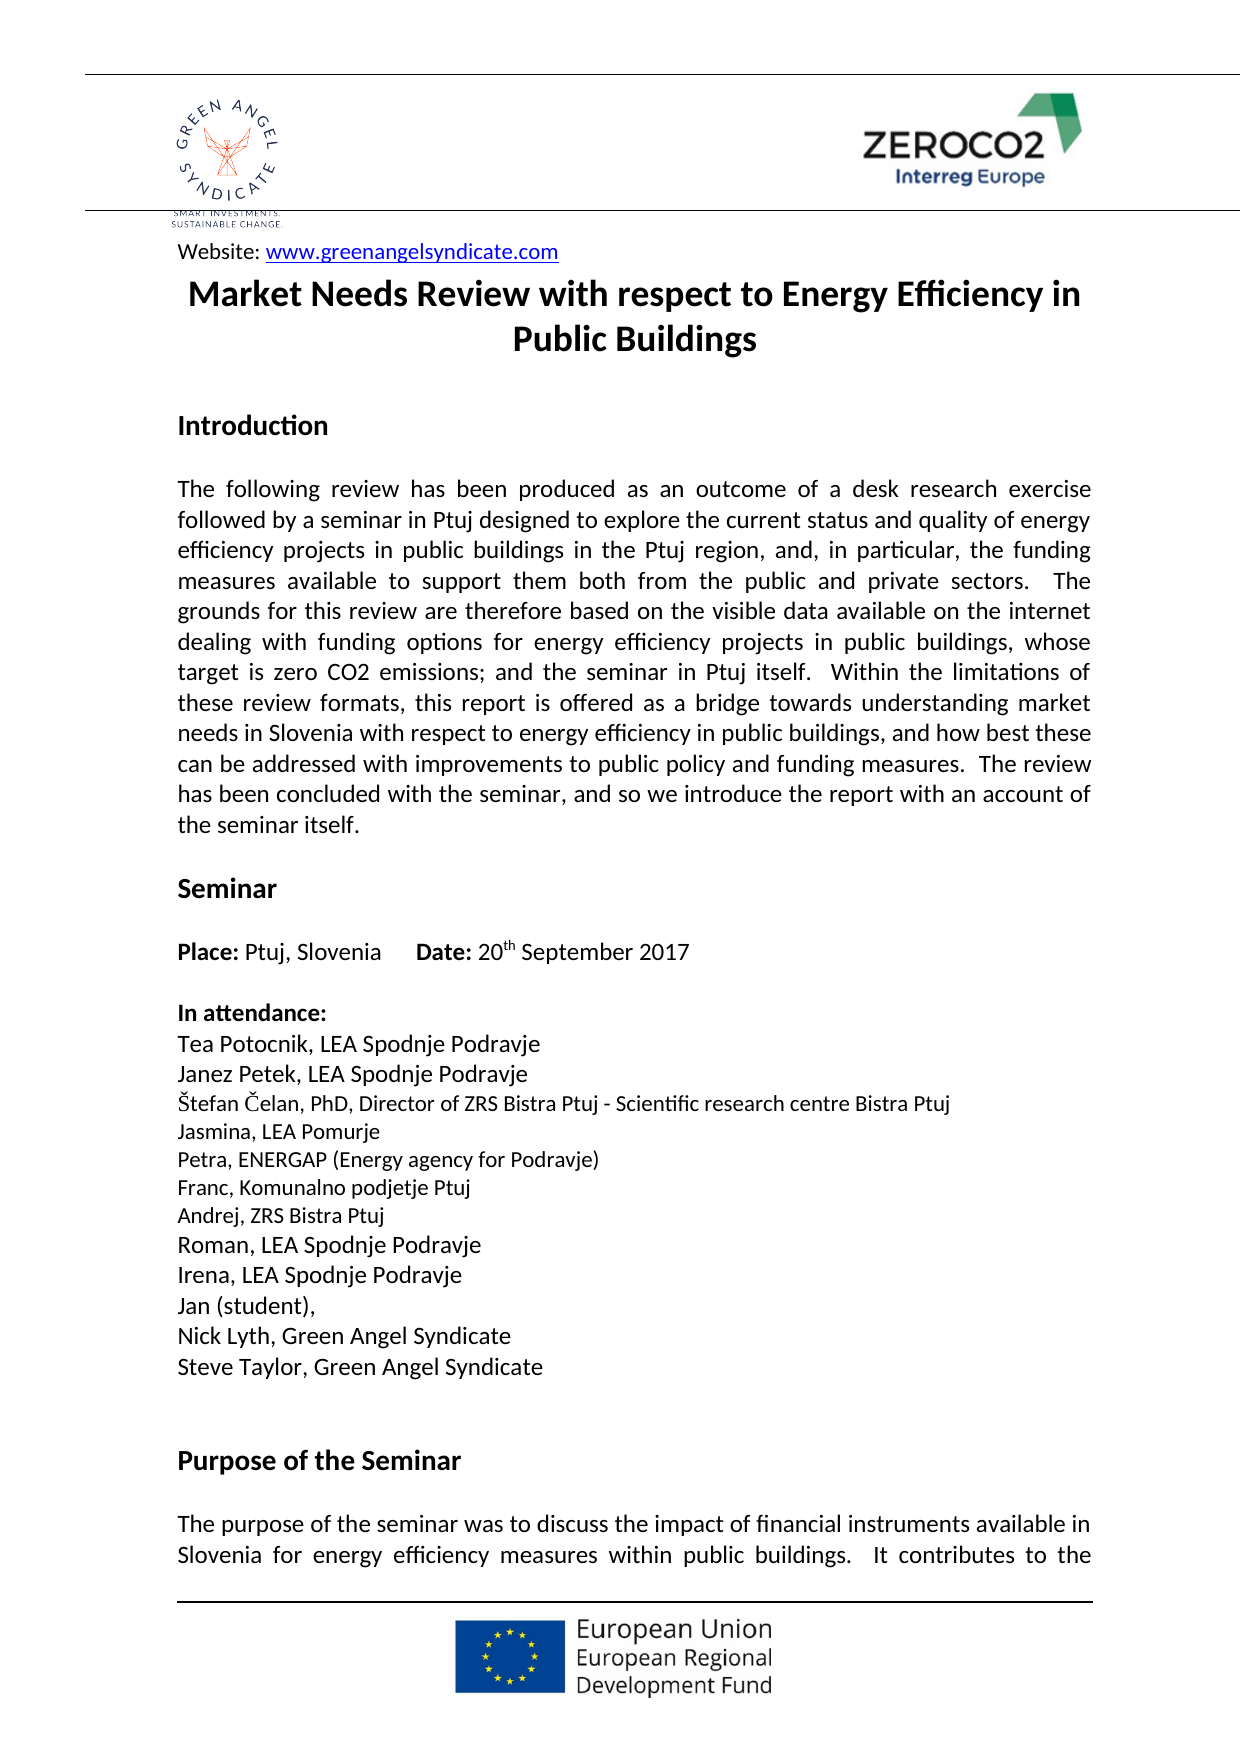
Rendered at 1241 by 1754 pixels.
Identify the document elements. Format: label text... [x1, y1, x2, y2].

text In attendance: [177, 997, 1093, 1028]
text Introduction [177, 407, 1093, 443]
text Nick Lyth, Green Angel Syndicate [177, 1320, 1093, 1351]
text Jasmina, LEA Pomurje [177, 1117, 1093, 1145]
text Janez Petek, LEA Spodnje Podravje [177, 1058, 1093, 1089]
text Petra, ENERGAP (Energy agency for Podravje) [177, 1145, 1093, 1173]
picture [150, 75, 304, 210]
text Place: Ptuj, Slovenia Date: 20th September 2017 [177, 936, 1093, 967]
text Franc, Komunalno podjetje Ptuj [177, 1173, 1093, 1201]
text Roman, LEA Spodnje Podravje [177, 1229, 1093, 1259]
text Štefan Čelan, PhD, Director of ZRS Bistra Ptuj - Scientific research centre Bistra Ptuj [177, 1089, 1093, 1117]
text Tea Potocnik, LEA Spodnje Podravje [177, 1028, 1093, 1058]
text Irena, LEA Spodnje Podravje [177, 1259, 1093, 1290]
text Seminar [177, 870, 1093, 906]
text Website: www.greenangelsyndicate.com [177, 237, 1093, 265]
text Purpose of the Seminar [177, 1442, 1093, 1478]
text Steve Taylor, Green Angel Syndicate [177, 1351, 1093, 1381]
text Market Needs Review with respect to Energy Efficiency in Public Buildings [177, 269, 1093, 361]
picture [828, 75, 1103, 207]
text Jan (student), [177, 1290, 1093, 1320]
picture [452, 1617, 771, 1698]
text The following review has been produced as an outcome of a desk research exercise followed by a seminar in Ptuj designed to explore the current status and quality of energy efficiency projects in public buildings in the Ptuj region, and, in particular, the funding measures available to support them both from the public and private sectors. The grounds for this review are therefore based on the visible data available on the internet dealing with funding options for energy efficiency projects in public buildings, whose target is zero CO2 emissions; and the seminar in Ptuj itself. Within the limitations of these review formats, this report is offered as a bridge towards understanding market needs in Slovenia with respect to energy efficiency in public buildings, and how best these can be addressed with improvements to public policy and funding measures. The review has been concluded with the seminar, and so we introduce the report with an account of the seminar itself. [177, 473, 1093, 839]
picture [150, 211, 304, 254]
text Andrej, ZRS Bistra Ptuj [177, 1201, 1093, 1229]
